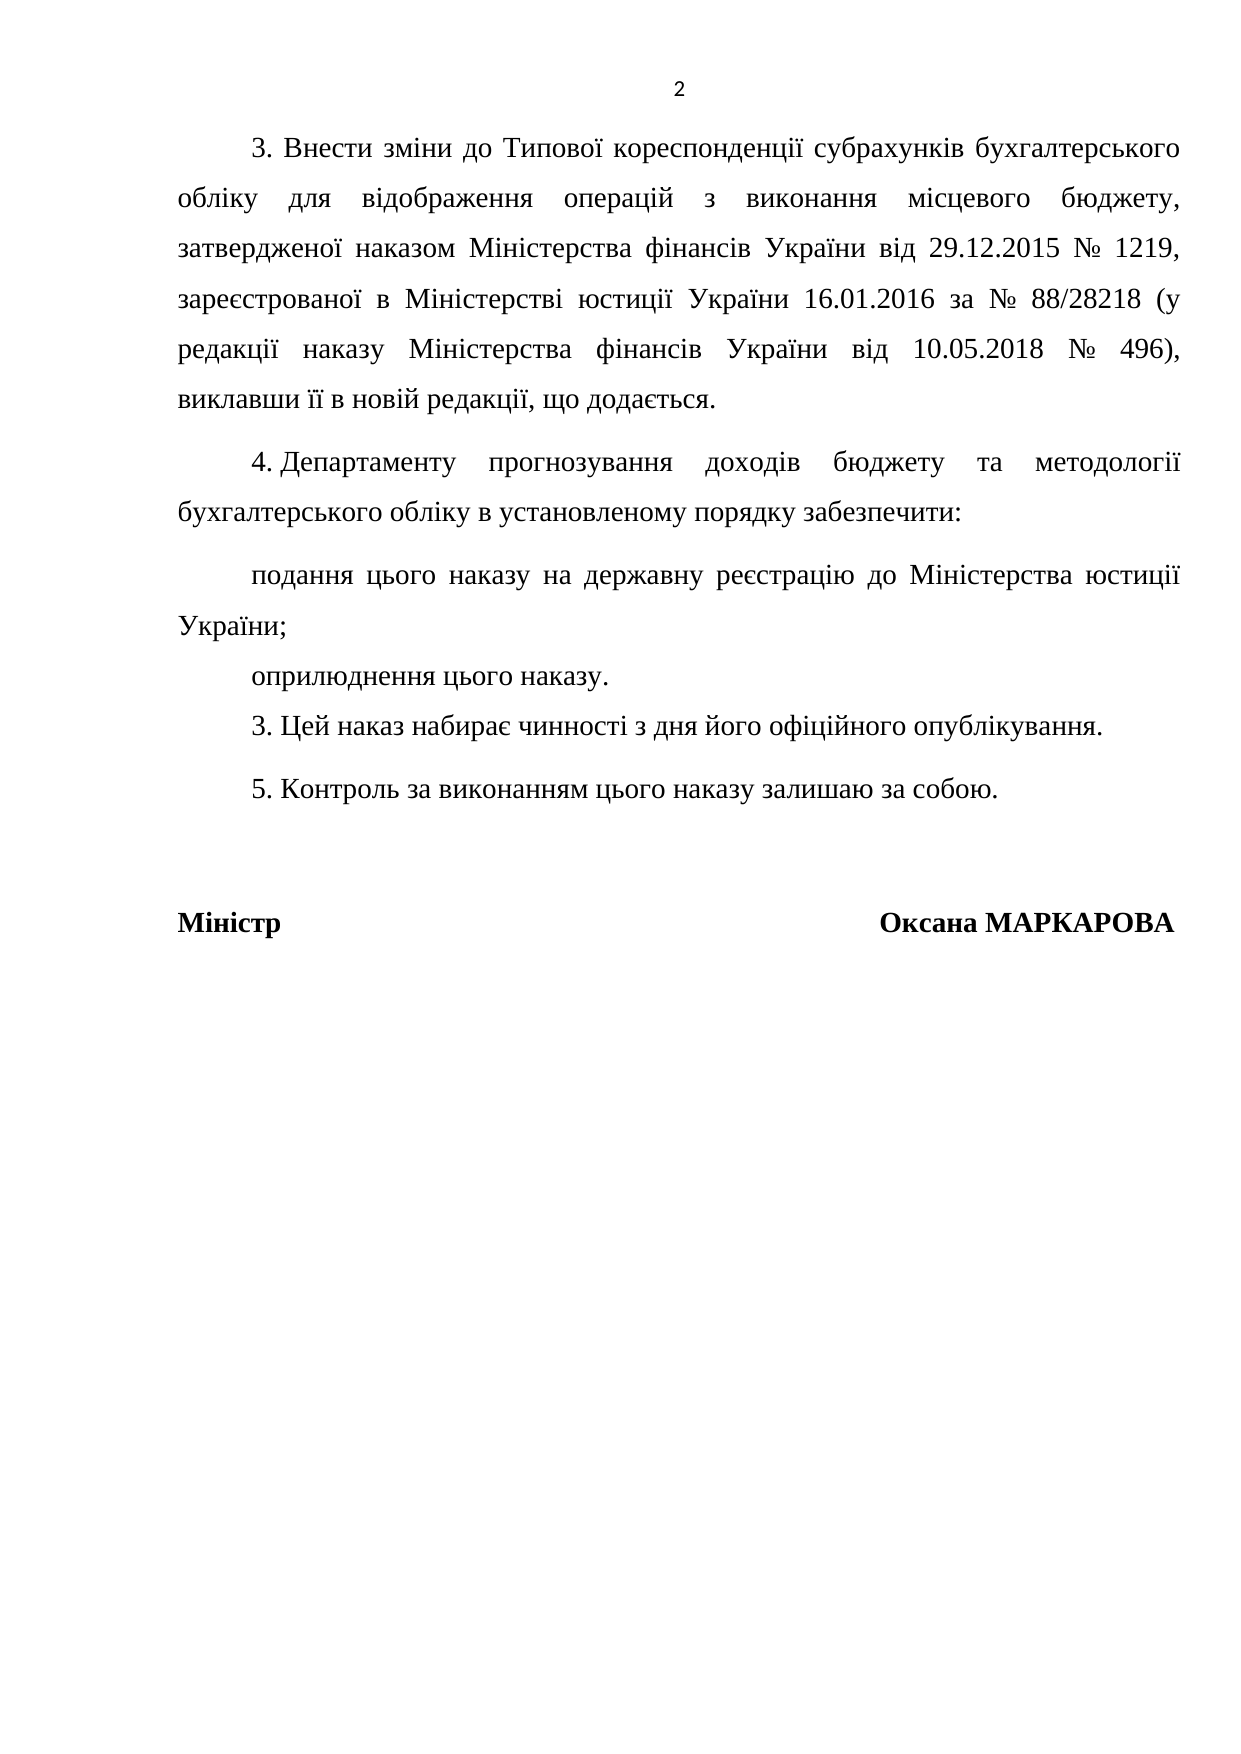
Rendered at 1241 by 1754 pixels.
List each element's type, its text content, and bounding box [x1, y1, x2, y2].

text 4. Департаменту прогнозування доходів бюджету та методології бухгалтерського обліку в установленому порядку забезпечити: [177, 444, 1181, 528]
text 3. Внести зміни до Типової кореспонденції субрахунків бухгалтерського обліку для відображення операцій з виконання місцевого бюджету, затвердженої наказом Міністерства фінансів України від 29.12.2015 № 1219, зареєстрованої в Міністерстві юстиції України 16.01.2016 за № 88/28218 (у редакції наказу Міністерства фінансів України від 10.05.2018 № 496), виклавши її в новій редакції, що додається. [177, 130, 1181, 415]
text 5. Контроль за виконанням цього наказу залишаю за собою. [251, 771, 1181, 804]
text подання цього наказу на державну реєстрацію до Міністерства юстиції України; [177, 557, 1181, 641]
text оприлюднення цього наказу. [177, 658, 1181, 691]
text 3. Цей наказ набирає чинності з дня його офіційного опублікування. [177, 708, 1181, 742]
text Міністр Оксана МАРКАРОВА [177, 905, 1181, 938]
